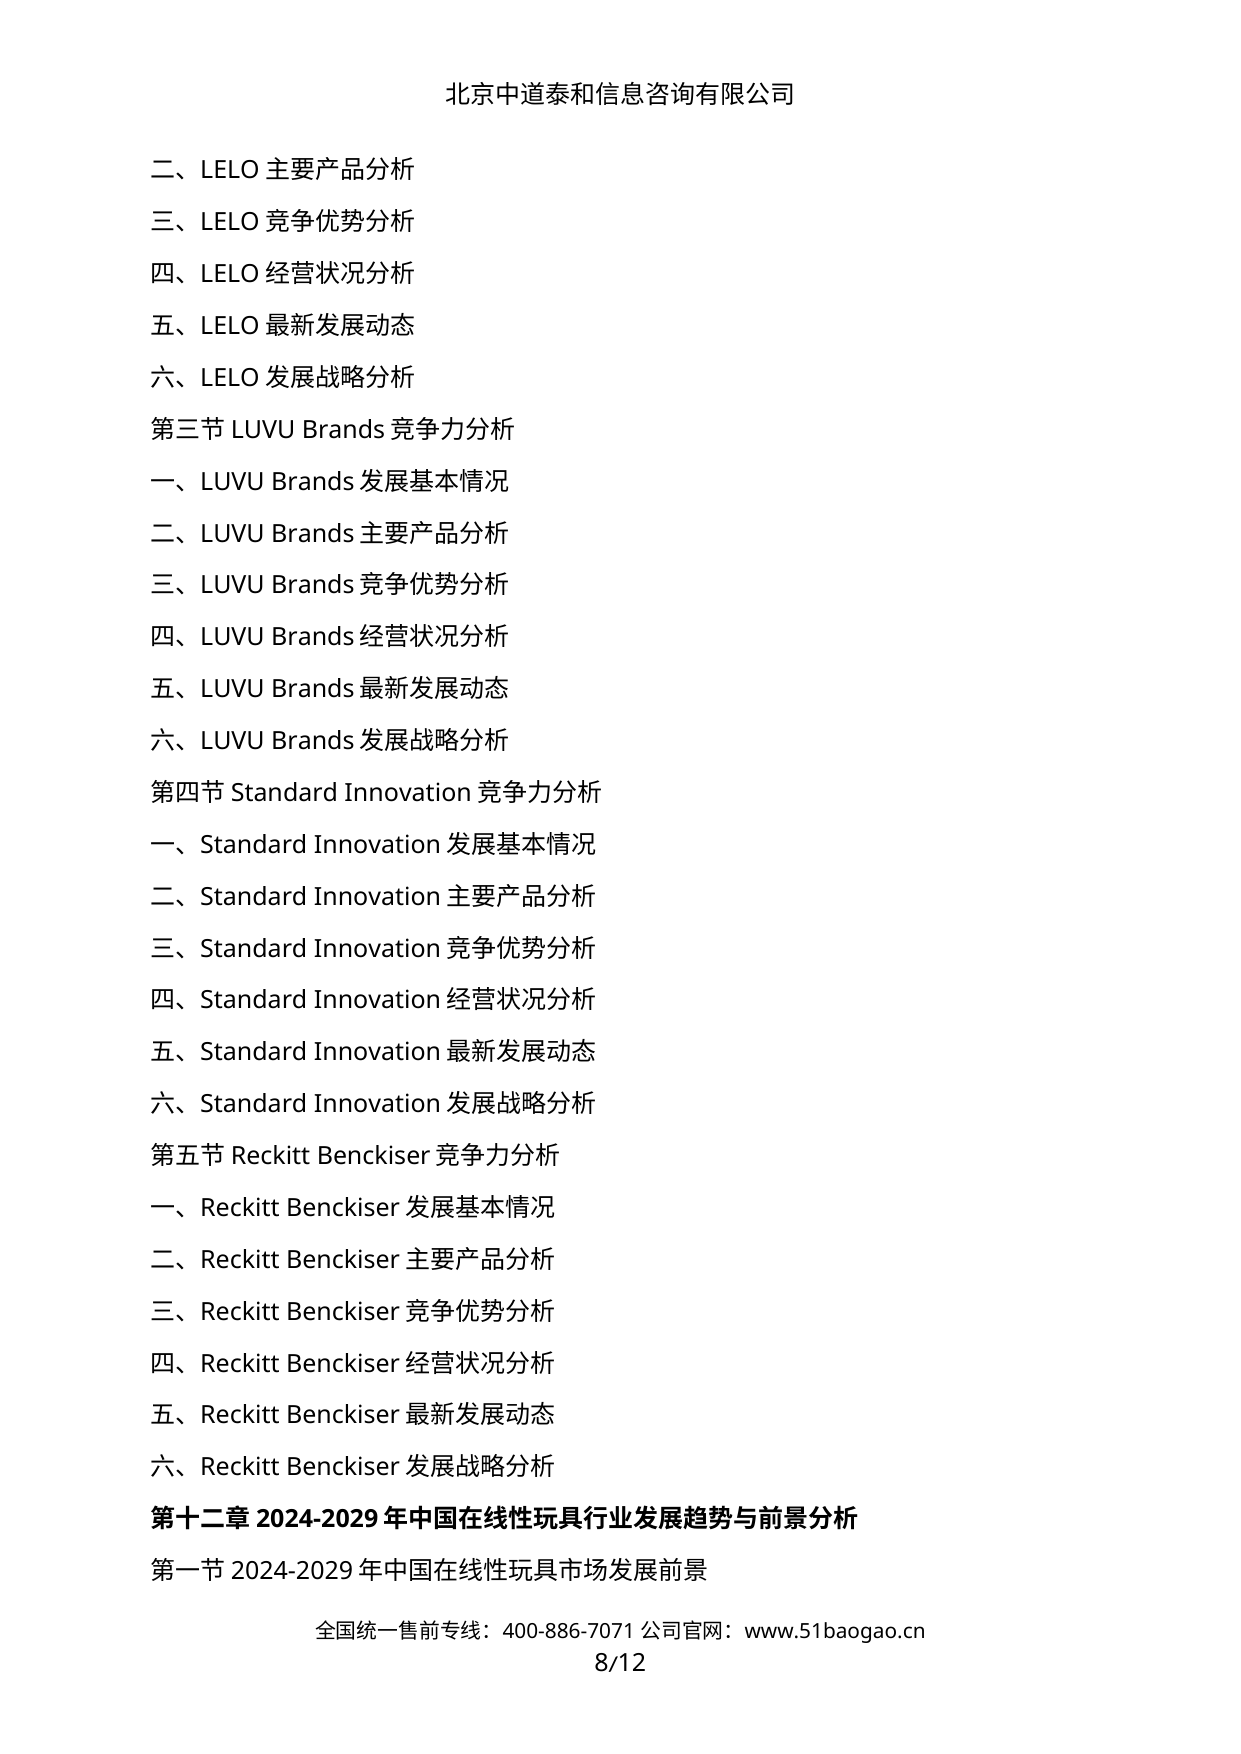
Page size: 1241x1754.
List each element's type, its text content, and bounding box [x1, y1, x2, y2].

text 第一节 2024-2029年中国在线性玩具市场发展前景 [150, 1551, 1090, 1587]
text 五、Reckitt Benckiser最新发展动态 [150, 1395, 1090, 1431]
text 第五节 Reckitt Benckiser竞争力分析 [150, 1136, 1090, 1172]
text 四、Standard Innovation经营状况分析 [150, 980, 1090, 1016]
text 第三节 LUVU Brands竞争力分析 [150, 409, 1090, 446]
text 四、Reckitt Benckiser经营状况分析 [150, 1343, 1090, 1379]
text 二、LELO主要产品分析 [150, 150, 1090, 186]
text 二、LUVU Brands主要产品分析 [150, 513, 1090, 549]
text 第十二章 2024-2029年中国在线性玩具行业发展趋势与前景分析 [150, 1499, 1090, 1535]
text 三、LUVU Brands竞争优势分析 [150, 565, 1090, 601]
text 一、Standard Innovation发展基本情况 [150, 824, 1090, 861]
text 六、LELO发展战略分析 [150, 357, 1090, 394]
text 六、Standard Innovation发展战略分析 [150, 1084, 1090, 1120]
text 五、LELO最新发展动态 [150, 306, 1090, 342]
text 五、LUVU Brands最新发展动态 [150, 669, 1090, 705]
text 五、Standard Innovation最新发展动态 [150, 1032, 1090, 1068]
text 三、Reckitt Benckiser竞争优势分析 [150, 1291, 1090, 1327]
text 二、Standard Innovation主要产品分析 [150, 876, 1090, 912]
text 一、LUVU Brands发展基本情况 [150, 461, 1090, 497]
text 六、LUVU Brands发展战略分析 [150, 721, 1090, 757]
text 第四节 Standard Innovation竞争力分析 [150, 772, 1090, 809]
text 三、Standard Innovation竞争优势分析 [150, 928, 1090, 964]
text 四、LELO经营状况分析 [150, 254, 1090, 290]
text 三、LELO竞争优势分析 [150, 202, 1090, 238]
text 一、Reckitt Benckiser发展基本情况 [150, 1187, 1090, 1224]
text 六、Reckitt Benckiser发展战略分析 [150, 1447, 1090, 1483]
text 二、Reckitt Benckiser主要产品分析 [150, 1239, 1090, 1276]
text 四、LUVU Brands经营状况分析 [150, 617, 1090, 653]
